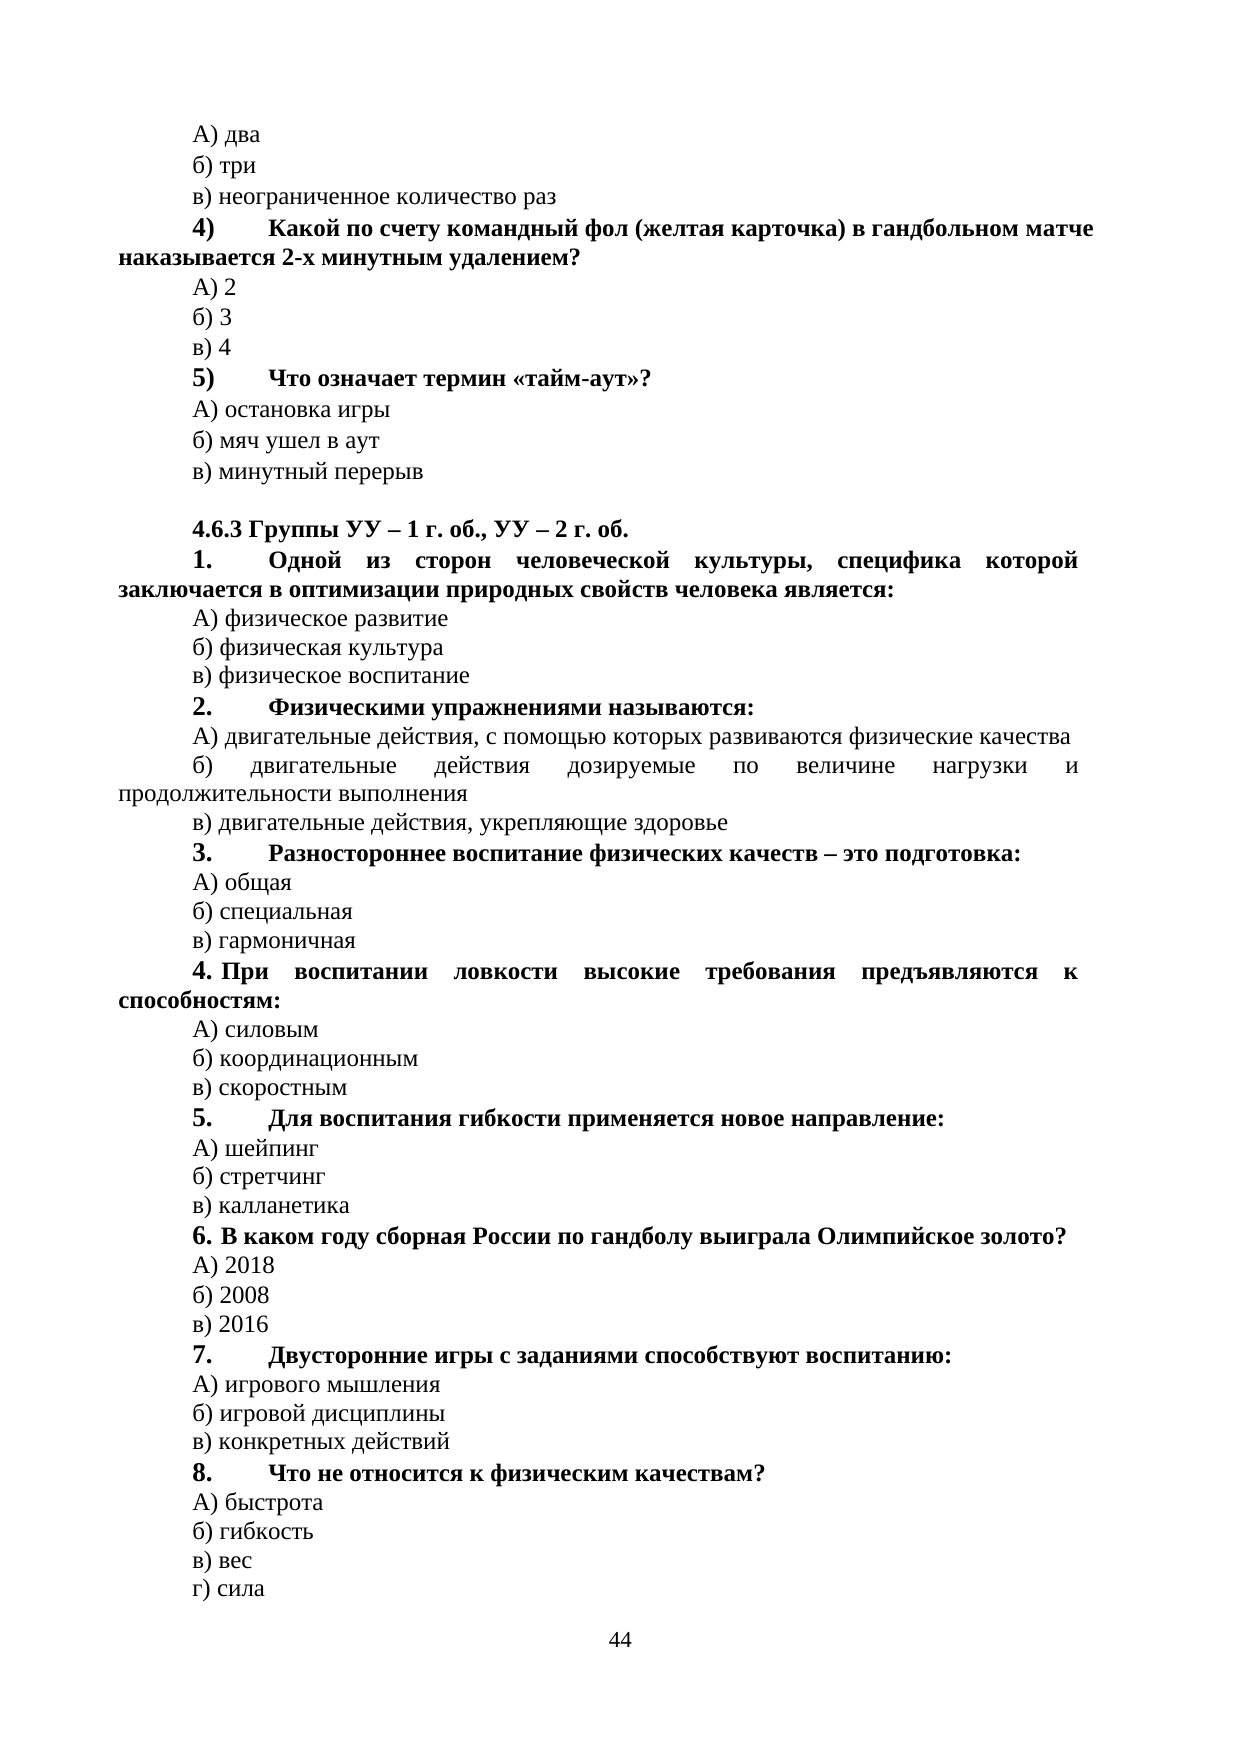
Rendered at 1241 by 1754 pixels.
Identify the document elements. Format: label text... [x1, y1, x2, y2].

subtitle При воспитании ловкости высокие требования предъявляются к способностям: [118, 954, 1079, 1014]
text в) 4 [118, 331, 1122, 362]
text А) двигательные действия, с помощью которых развиваются физические качества [118, 721, 1079, 750]
text г) сила [118, 1573, 1122, 1602]
text б) игровой дисциплины [118, 1398, 1122, 1426]
subtitle В каком году сборная России по гандболу выиграла Олимпийское золото? [118, 1219, 1079, 1250]
text б) 3 [118, 301, 1122, 331]
subtitle в) 2016 [192, 1309, 1079, 1337]
text А) два [118, 118, 1122, 149]
text в) двигательные действия, укрепляющие здоровье [118, 807, 1079, 836]
subtitle Физическими упражнениями называются: [118, 690, 1122, 721]
subtitle Двусторонние игры с заданиями способствуют воспитанию: [118, 1338, 1122, 1369]
text в) вес [118, 1545, 1122, 1573]
text б) координационным [118, 1043, 1122, 1072]
subtitle Что означает термин «тайм-аут»? [118, 362, 1122, 393]
subtitle А) 2018 [192, 1251, 1079, 1279]
text в) скоростным [118, 1072, 1122, 1101]
text А) быстрота [118, 1487, 1122, 1516]
text б) три [118, 149, 1122, 180]
text б) гибкость [118, 1516, 1122, 1545]
text в) гармоничная [118, 925, 1122, 953]
text А) силовым [118, 1014, 1122, 1043]
text в) физическое воспитание [118, 660, 1122, 689]
text б) стретчинг [118, 1161, 1122, 1190]
text б) двигательные действия дозируемые по величине нагрузки и продолжительности выполнения [118, 750, 1079, 807]
text в) калланетика [118, 1190, 1122, 1219]
text б) специальная [118, 896, 1122, 925]
subtitle Что не относится к физическим качествам? [118, 1456, 1122, 1487]
list Одной из сторон человеческой культуры, специфика которой заключается в оптимизации природных свойств человека является: [118, 543, 1079, 603]
subtitle Разностороннее воспитание физических качеств – это подготовка: [118, 836, 1122, 867]
text А) физическое развитие [118, 603, 1122, 632]
text А) общая [118, 867, 1122, 896]
text в) конкретных действий [118, 1426, 1122, 1455]
subtitle 4.6.3 Группы УУ – 1 г. об., УУ – 2 г. об. [118, 514, 1122, 543]
text б) мяч ушел в аут [118, 424, 1122, 454]
text А) остановка игры [118, 393, 1122, 424]
subtitle Для воспитания гибкости применяется новое направление: [118, 1101, 1122, 1133]
subtitle б) 2008 [192, 1280, 1079, 1308]
text А) шейпинг [118, 1133, 1122, 1161]
text в) минутный перерыв [118, 454, 1122, 485]
text в) неограниченное количество раз [118, 180, 1122, 211]
subtitle Какой по счету командный фол (желтая карточка) в гандбольном матче наказывается 2-х минутным удалением? [118, 211, 1122, 271]
text А) 2 [118, 271, 1122, 301]
text б) физическая культура [118, 632, 1122, 660]
text А) игрового мышления [118, 1369, 1122, 1398]
